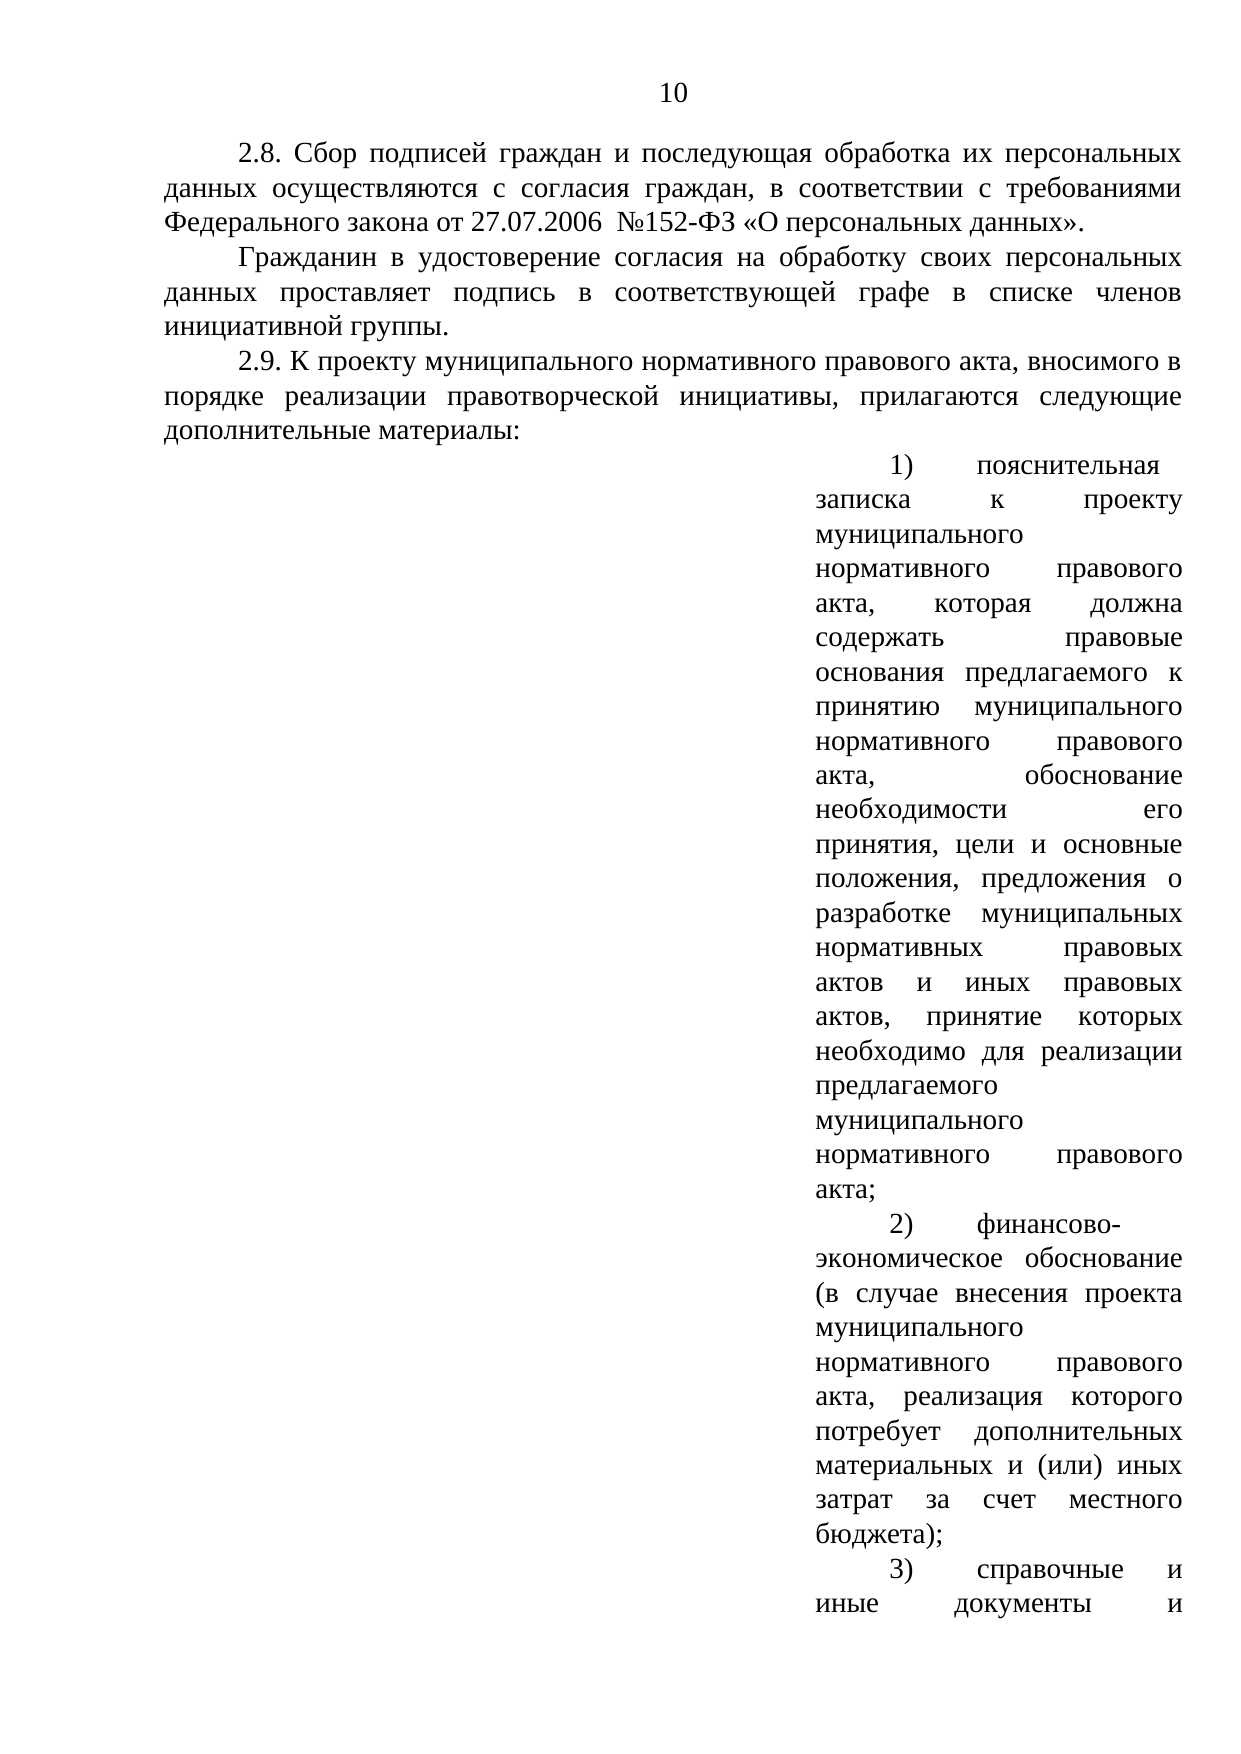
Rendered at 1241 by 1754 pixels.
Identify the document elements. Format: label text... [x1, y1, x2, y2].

text 2.9. К проекту муниципального нормативного правового акта, вносимого в порядке реализации правотворческой инициативы, прилагаются следующие дополнительные материалы: [164, 343, 1183, 446]
text 2.8. Сбор подписей граждан и последующая обработка их персональных данных осуществляются с согласия граждан, в соответствии с требованиями Федерального закона от 27.07.2006 №152-ФЗ «О персональных данных». [164, 136, 1183, 238]
list пояснительная записка к проекту муниципального нормативного правового акта, которая должна содержать правовые основания предлагаемого к принятию муниципального нормативного правового акта, обоснование необходимости его принятия, цели и основные положения, предложения о разработке муниципальных нормативных правовых актов и иных правовых актов, принятие которых необходимо для реализации предлагаемого муниципального нормативного правового акта; [815, 447, 1183, 1204]
list финансово-экономическое обоснование (в случае внесения проекта муниципального нормативного правового акта, реализация которого потребует дополнительных материальных и (или) иных затрат за счет местного бюджета); [815, 1206, 1183, 1549]
text Гражданин в удостоверение согласия на обработку своих персональных данных проставляет подпись в соответствующей графе в списке членов инициативной группы. [164, 239, 1183, 342]
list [815, 1551, 1183, 1619]
